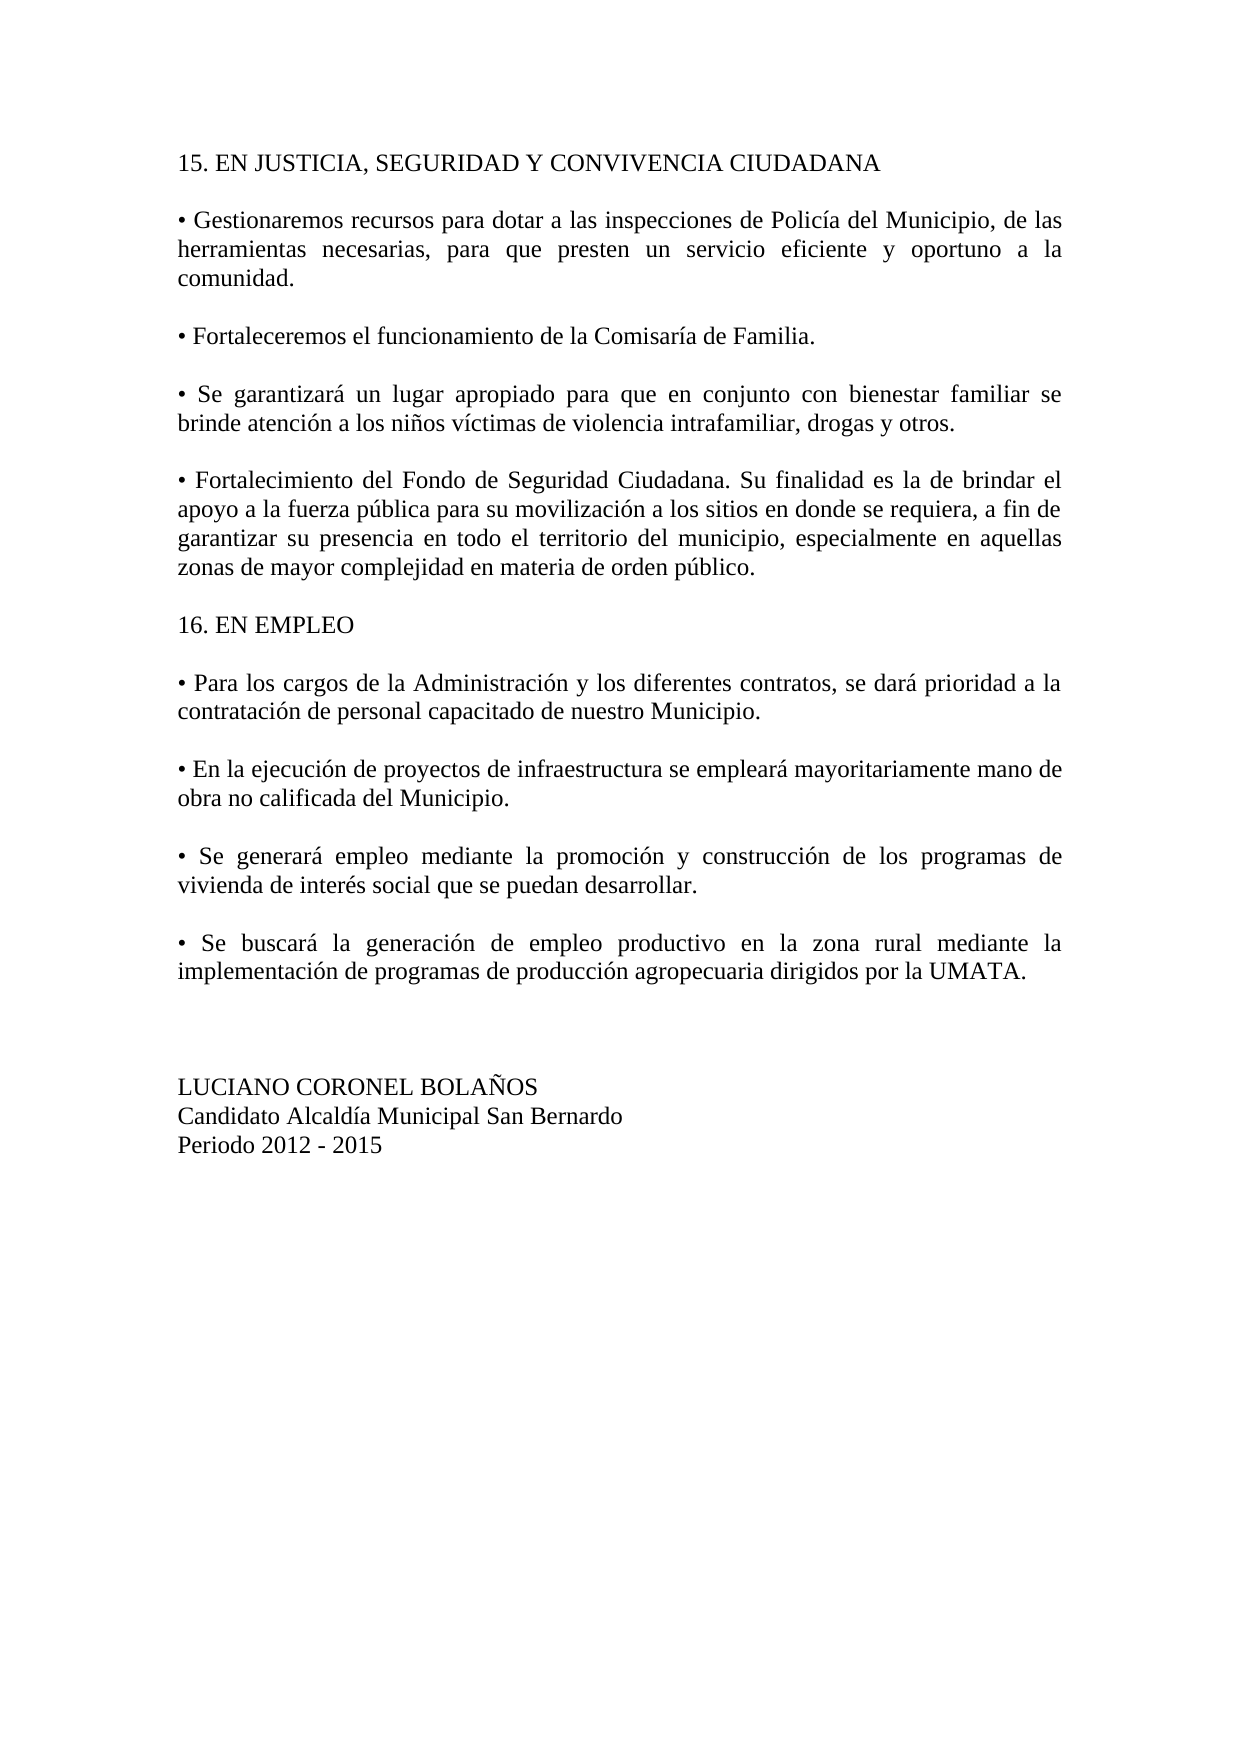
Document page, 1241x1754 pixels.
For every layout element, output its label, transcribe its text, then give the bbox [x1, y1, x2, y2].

text • Se buscará la generación de empleo productivo en la zona rural mediante la implementación de programas de producción agropecuaria dirigidos por la UMATA. [177, 928, 1063, 985]
text Periodo 2012 - 2015 [177, 1130, 1063, 1158]
text • En la ejecución de proyectos de infraestructura se empleará mayoritariamente mano de obra no calificada del Municipio. [177, 754, 1063, 812]
text • Se garantizará un lugar apropiado para que en conjunto con bienestar familiar se brinde atención a los niños víctimas de violencia intrafamiliar, drogas y otros. [177, 379, 1063, 436]
text • Fortalecimiento del Fondo de Seguridad Ciudadana. Su finalidad es la de brindar el apoyo a la fuerza pública para su movilización a los sitios en donde se requiera, a fin de garantizar su presencia en todo el territorio del municipio, especialmente en aquellas zonas de mayor complejidad en materia de orden público. [177, 466, 1063, 581]
text LUCIANO CORONEL BOLAÑOS [177, 1072, 1063, 1101]
text • Fortaleceremos el funcionamiento de la Comisaría de Familia. [177, 321, 1063, 350]
text 16. EN EMPLEO [177, 610, 1063, 638]
text • Gestionaremos recursos para dotar a las inspecciones de Policía del Municipio, de las herramientas necesarias, para que presten un servicio eficiente y oportuno a la comunidad. [177, 206, 1063, 292]
text • Se generará empleo mediante la promoción y construcción de los programas de vivienda de interés social que se puedan desarrollar. [177, 841, 1063, 898]
text 15. EN JUSTICIA, SEGURIDAD Y CONVIVENCIA CIUDADANA [177, 148, 1063, 176]
text Candidato Alcaldía Municipal San Bernardo [177, 1101, 1063, 1130]
text • Para los cargos de la Administración y los diferentes contratos, se dará prioridad a la contratación de personal capacitado de nuestro Municipio. [177, 668, 1063, 725]
